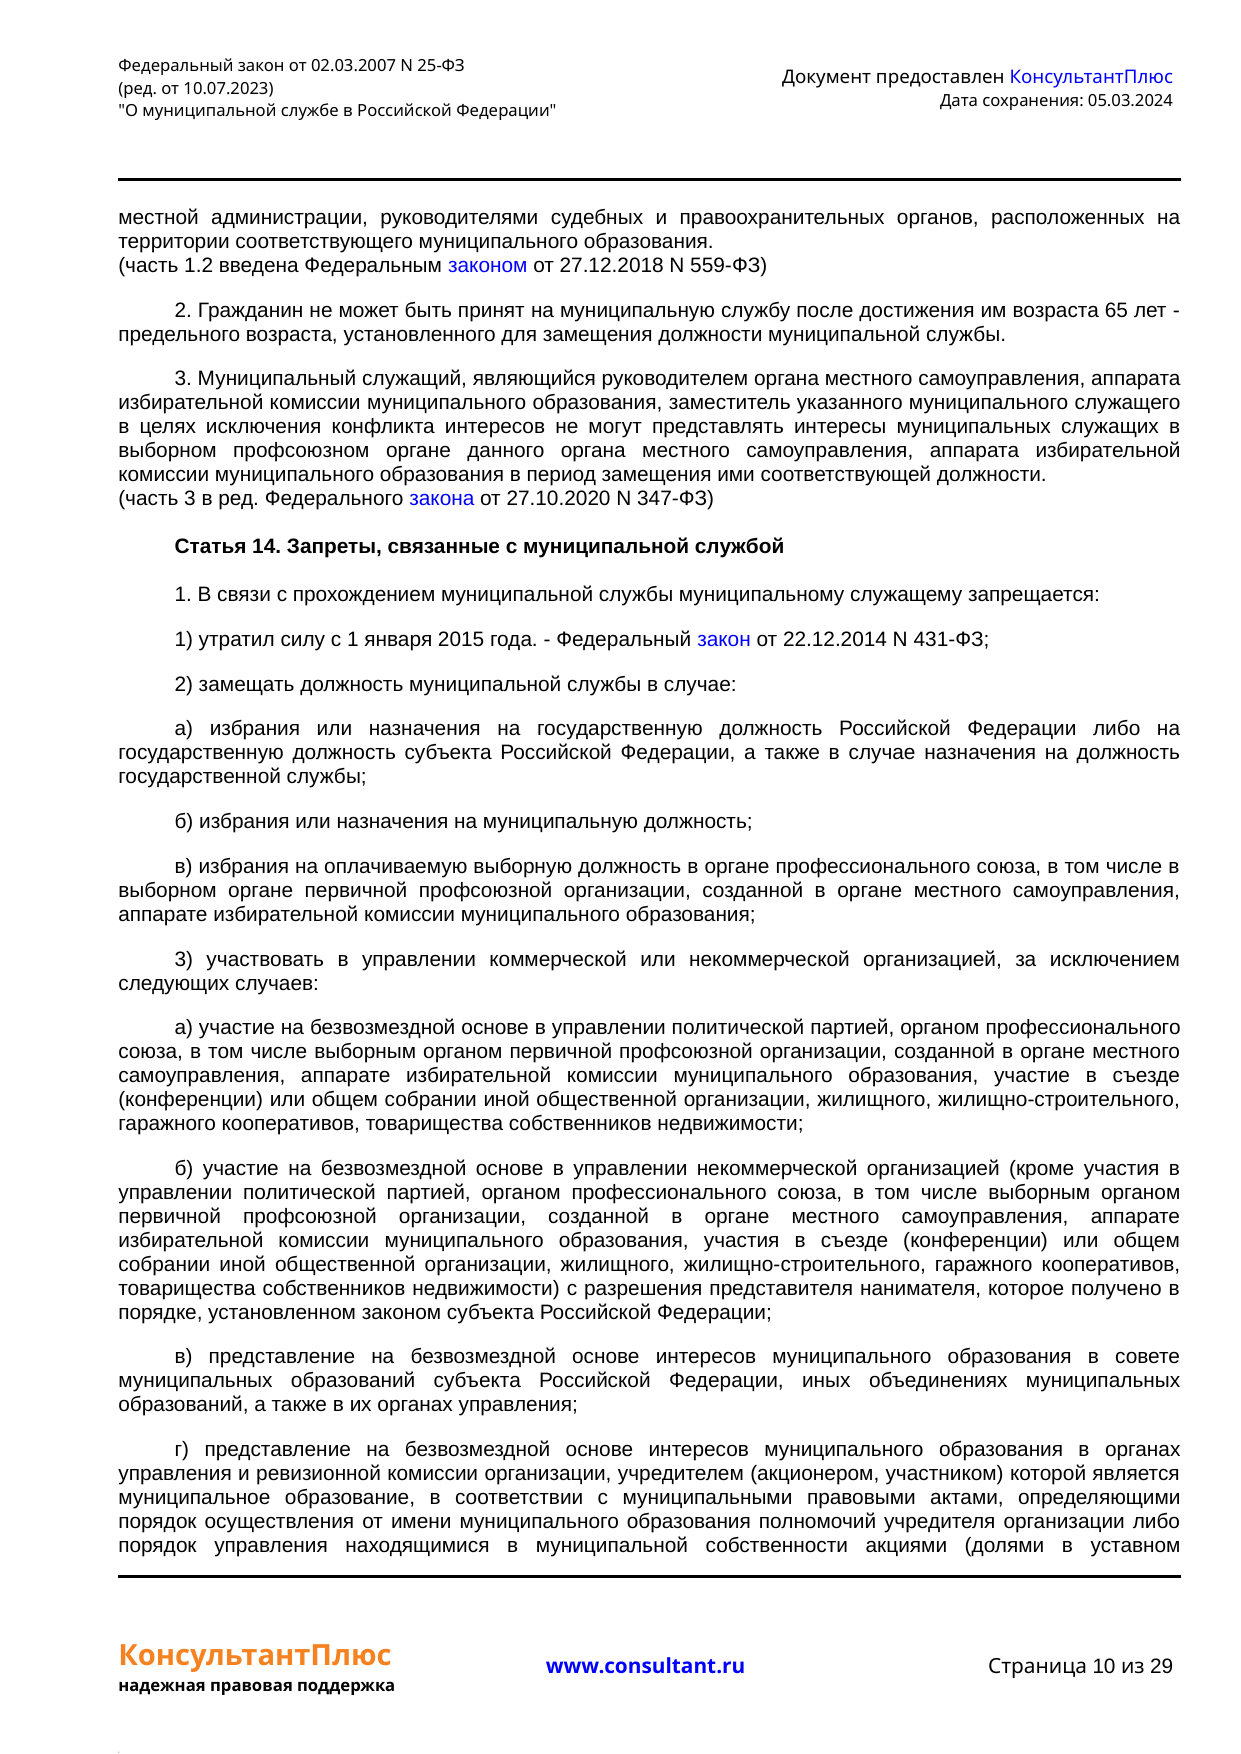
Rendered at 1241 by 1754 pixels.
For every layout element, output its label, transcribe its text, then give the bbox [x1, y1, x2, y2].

text в) избрания на оплачиваемую выборную должность в органе профессионального союза, в том числе в выборном органе первичной профсоюзной организации, созданной в органе местного самоуправления, аппарате избирательной комиссии муниципального образования; [118, 854, 1181, 926]
text 1. В связи с прохождением муниципальной службы муниципальному служащему запрещается: [118, 582, 1181, 606]
text (часть 1.2 введена Федеральным законом от 27.12.2018 N 559-ФЗ) [118, 253, 1181, 277]
text в) представление на безвозмездной основе интересов муниципального образования в совете муниципальных образований субъекта Российской Федерации, иных объединениях муниципальных образований, а также в их органах управления; [118, 1344, 1181, 1416]
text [118, 1437, 1181, 1557]
text 2. Гражданин не может быть принят на муниципальную службу после достижения им возраста 65 лет - предельного возраста, установленного для замещения должности муниципальной службы. [118, 297, 1181, 345]
text 3. Муниципальный служащий, являющийся руководителем органа местного самоуправления, аппарата избирательной комиссии муниципального образования, заместитель указанного муниципального служащего в целях исключения конфликта интересов не могут представлять интересы муниципальных служащих в выборном профсоюзном органе данного органа местного самоуправления, аппарата избирательной комиссии муниципального образования в период замещения ими соответствующей должности. [118, 366, 1181, 486]
text б) избрания или назначения на муниципальную должность; [118, 809, 1181, 833]
text 1) утратил силу с 1 января 2015 года. - Федеральный закон от 22.12.2014 N 431-ФЗ; [118, 627, 1181, 651]
text 3) участвовать в управлении коммерческой или некоммерческой организацией, за исключением следующих случаев: [118, 946, 1181, 994]
text 2) замещать должность муниципальной службы в случае: [118, 671, 1181, 695]
text а) избрания или назначения на государственную должность Российской Федерации либо на государственную должность субъекта Российской Федерации, а также в случае назначения на должность государственной службы; [118, 716, 1181, 788]
text а) участие на безвозмездной основе в управлении политической партией, органом профессионального союза, в том числе выборным органом первичной профсоюзной организации, созданной в органе местного самоуправления, аппарате избирательной комиссии муниципального образования, участие в съезде (конференции) или общем собрании иной общественной организации, жилищного, жилищно-строительного, гаражного кооперативов, товарищества собственников недвижимости; [118, 1015, 1181, 1135]
text (часть 3 в ред. Федерального закона от 27.10.2020 N 347-ФЗ) [118, 486, 1181, 510]
text б) участие на безвозмездной основе в управлении некоммерческой организацией (кроме участия в управлении политической партией, органом профессионального союза, в том числе выборным органом первичной профсоюзной организации, созданной в органе местного самоуправления, аппарате избирательной комиссии муниципального образования, участия в съезде (конференции) или общем собрании иной общественной организации, жилищного, жилищно-строительного, гаражного кооперативов, товарищества собственников недвижимости) с разрешения представителя нанимателя, которое получено в порядке, установленном законом субъекта Российской Федерации; [118, 1156, 1181, 1323]
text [118, 205, 1181, 253]
title Статья 14. Запреты, связанные с муниципальной службой [118, 534, 1181, 558]
